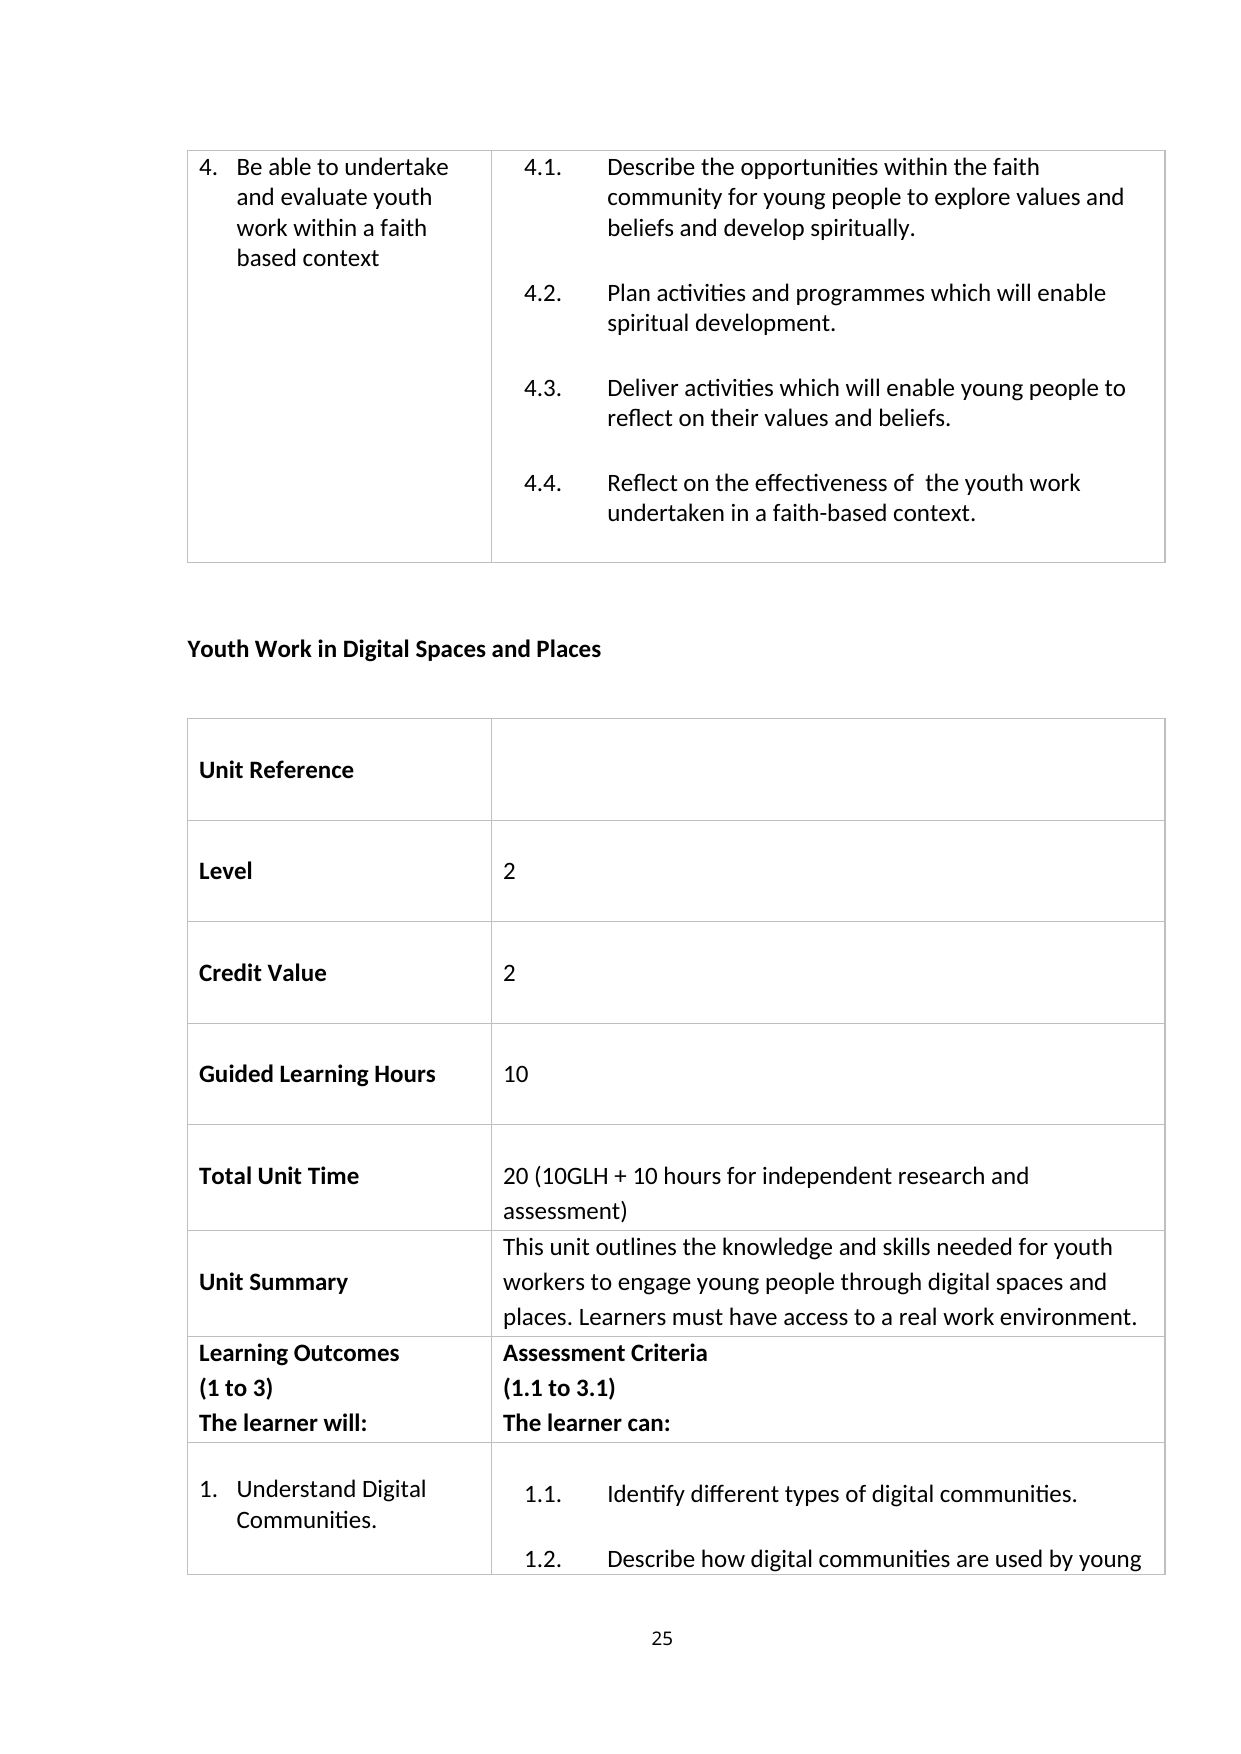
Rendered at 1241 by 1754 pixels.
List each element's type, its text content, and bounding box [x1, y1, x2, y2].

table_cell 20 (10GLH + 10 hours for independent research and assessment) [492, 1125, 1164, 1230]
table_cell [492, 1443, 1164, 1574]
table_cell Learning Outcomes (1 to 3) The learner will: [188, 1337, 491, 1442]
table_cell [188, 151, 491, 562]
table_cell This unit outlines the knowledge and skills needed for youth workers to engage young people through digital spaces and places. Learners must have access to a real work environment. [492, 1231, 1164, 1336]
subtitle Youth Work in Digital Spaces and Places [187, 633, 1142, 663]
table_cell 10 [492, 1024, 1164, 1124]
table_cell Assessment Criteria (1.1 to 3.1) The learner can: [492, 1337, 1164, 1442]
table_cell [188, 1443, 491, 1574]
table_cell Guided Learning Hours [188, 1024, 491, 1124]
table_cell Unit Summary [188, 1231, 491, 1336]
table_cell 2 [492, 922, 1164, 1023]
table_cell Total Unit Time [188, 1125, 491, 1230]
table_header [492, 719, 1164, 819]
table_header Unit Reference [188, 719, 491, 819]
table_cell 2 [492, 821, 1164, 921]
table_cell Credit Value [188, 922, 491, 1023]
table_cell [492, 151, 1164, 562]
table_cell Level [188, 821, 491, 921]
